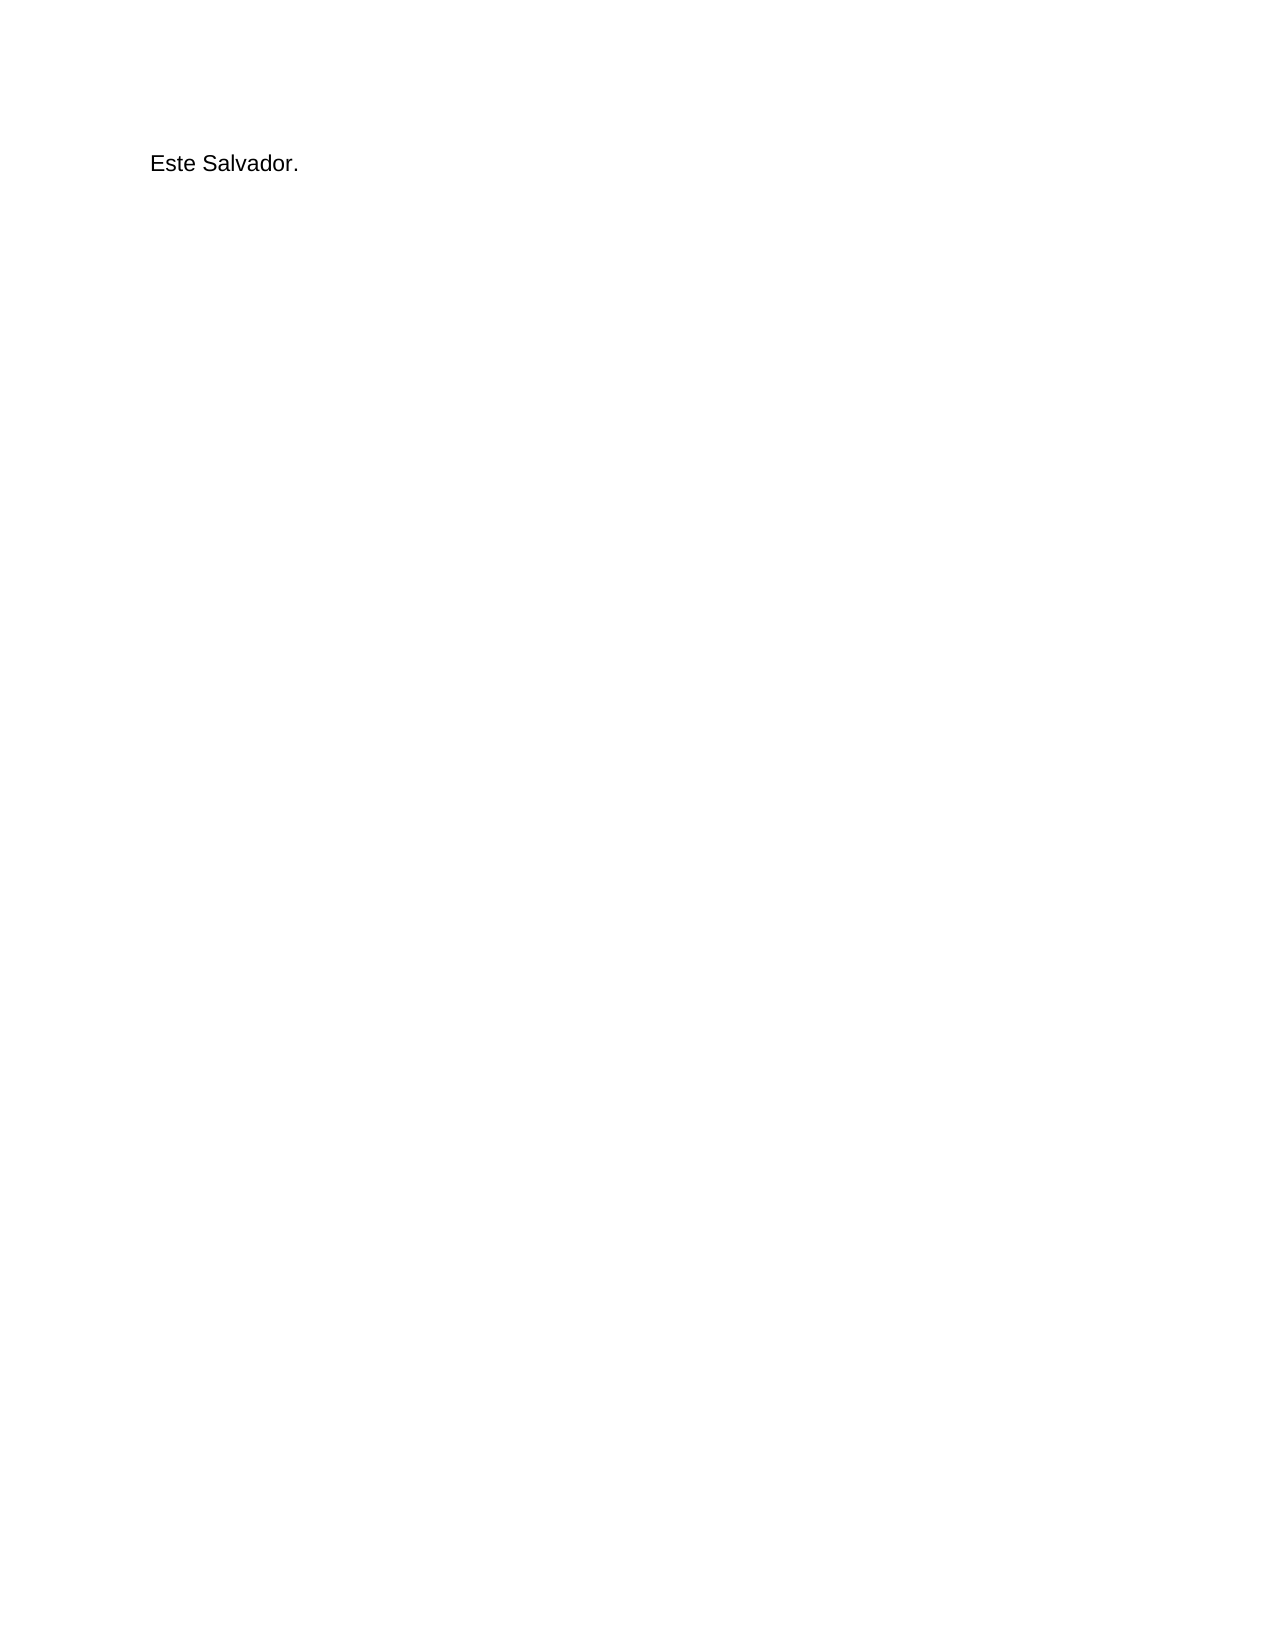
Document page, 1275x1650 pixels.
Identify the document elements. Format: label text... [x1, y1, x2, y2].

text Este Salvador. [150, 150, 600, 176]
